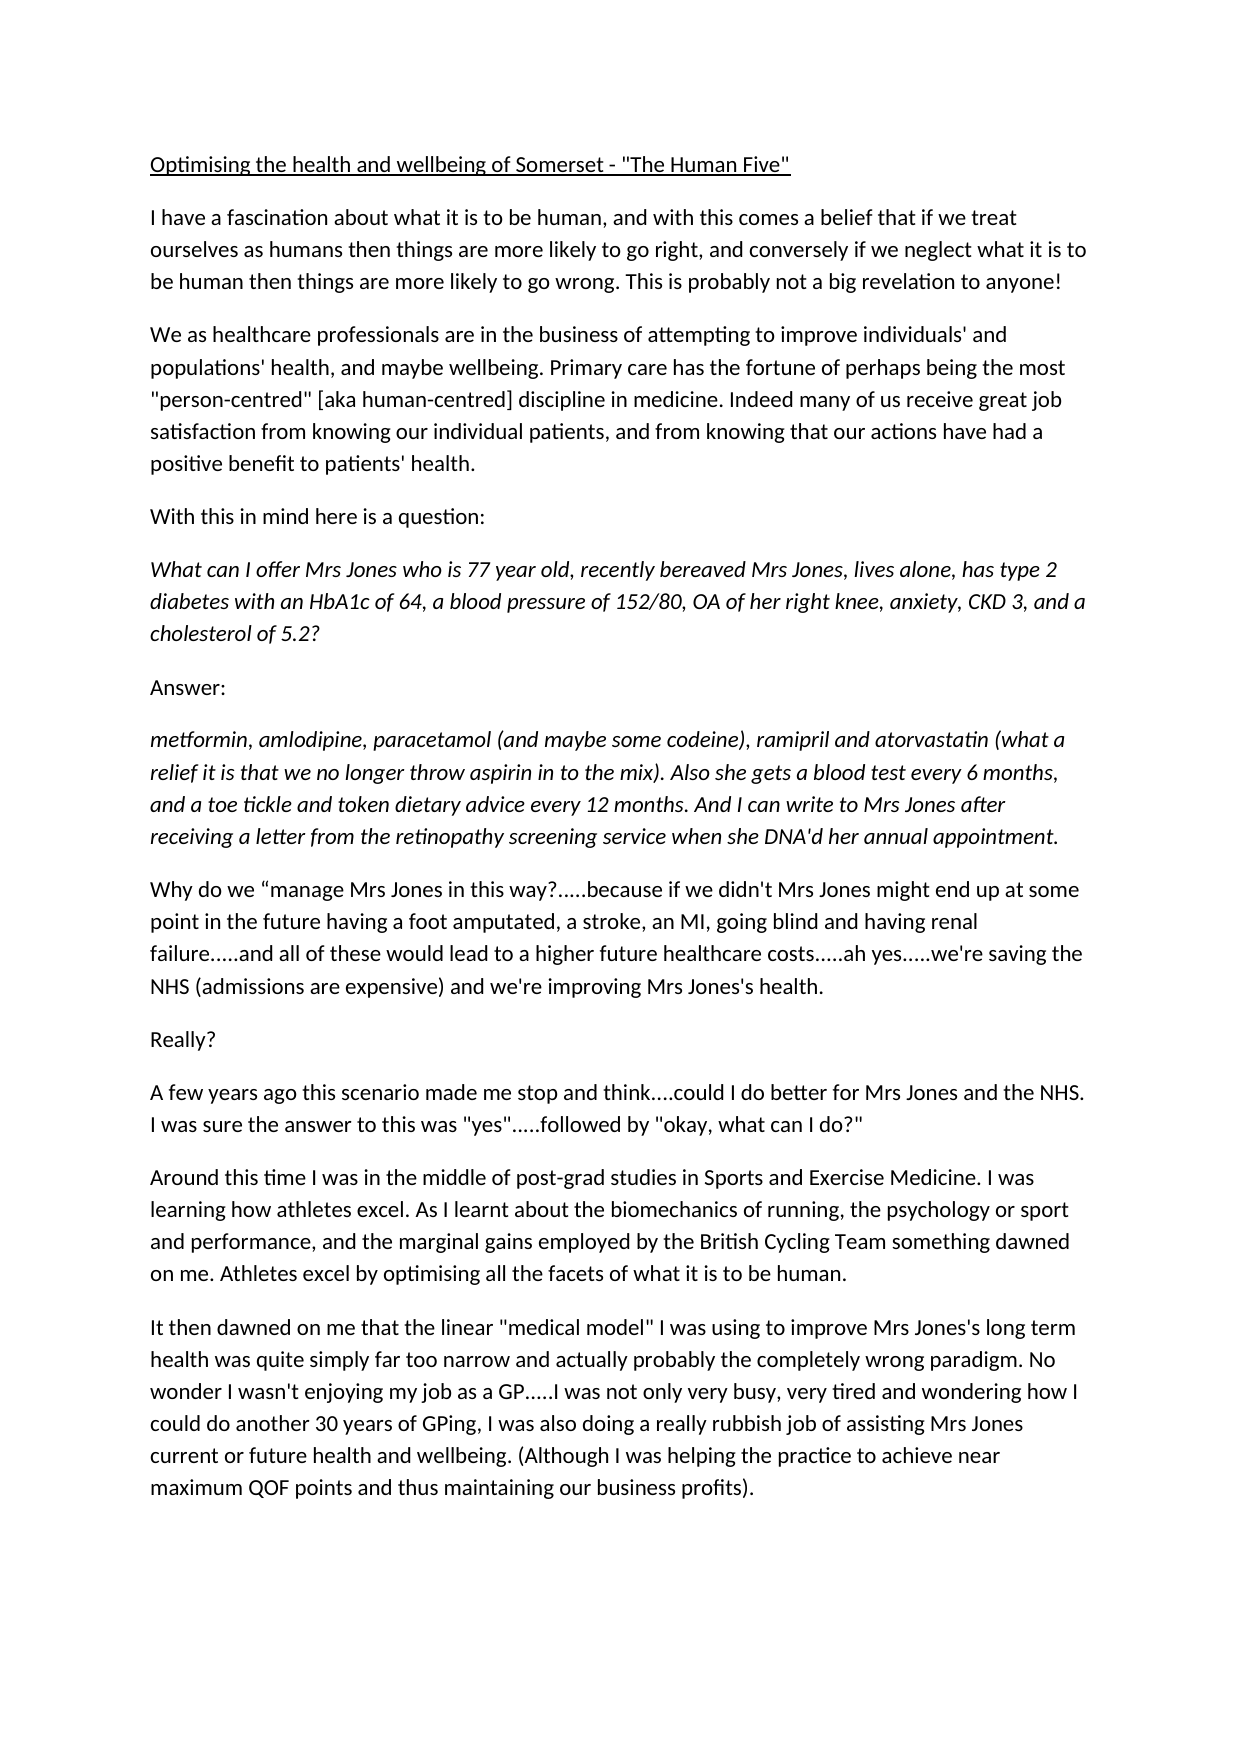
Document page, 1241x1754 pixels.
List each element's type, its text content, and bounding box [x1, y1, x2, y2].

text Around this time I was in the middle of post-grad studies in Sports and Exercise Medicine. I was learning how athletes excel. As I learnt about the biomechanics of running, the psychology or sport and performance, and the marginal gains employed by the British Cycling Team something dawned on me. Athletes excel by optimising all the facets of what it is to be human. [150, 1163, 1090, 1288]
text Why do we “manage Mrs Jones in this way?.....because if we didn't Mrs Jones might end up at some point in the future having a foot amputated, a stroke, an MI, going blind and having renal failure.....and all of these would lead to a higher future healthcare costs.....ah yes.....we're saving the NHS (admissions are expensive) and we're improving Mrs Jones's health. [150, 875, 1090, 1000]
text Optimising the health and wellbeing of Somerset - "The Human Five" [150, 150, 1090, 178]
text A few years ago this scenario made me stop and think....could I do better for Mrs Jones and the NHS. I was sure the answer to this was "yes".....followed by "okay, what can I do?" [150, 1078, 1090, 1138]
text Really? [150, 1025, 1090, 1053]
text What can I offer Mrs Jones who is 77 year old, recently bereaved Mrs Jones, lives alone, has type 2 diabetes with an HbA1c of 64, a blood pressure of 152/80, OA of her right knee, anxiety, CKD 3, and a cholesterol of 5.2? [150, 555, 1090, 648]
text I have a fascination about what it is to be human, and with this comes a belief that if we treat ourselves as humans then things are more likely to go right, and conversely if we neglect what it is to be human then things are more likely to go wrong. This is probably not a big revelation to anyone! [150, 203, 1090, 295]
text It then dawned on me that the linear "medical model" I was using to improve Mrs Jones's long term health was quite simply far too narrow and actually probably the completely wrong paradigm. No wonder I wasn't enjoying my job as a GP.....I was not only very busy, very tired and wondering how I could do another 30 years of GPing, I was also doing a really rubbish job of assisting Mrs Jones current or future health and wellbeing. (Although I was helping the practice to achieve near maximum QOF points and thus maintaining our business profits). [150, 1313, 1090, 1502]
text With this in mind here is a question: [150, 502, 1090, 530]
text We as healthcare professionals are in the business of attempting to improve individuals' and populations' health, and maybe wellbeing. Primary care has the fortune of perhaps being the most "person-centred" [aka human-centred] discipline in medicine. Indeed many of us receive great job satisfaction from knowing our individual patients, and from knowing that our actions have had a positive benefit to patients' health. [150, 320, 1090, 477]
text metformin, amlodipine, paracetamol (and maybe some codeine), ramipril and atorvastatin (what a relief it is that we no longer throw aspirin in to the mix). Also she gets a blood test every 6 months, and a toe tickle and token dietary advice every 12 months. And I can write to Mrs Jones after receiving a letter from the retinopathy screening service when she DNA'd her annual appointment. [150, 726, 1090, 850]
text Answer: [150, 673, 1090, 701]
